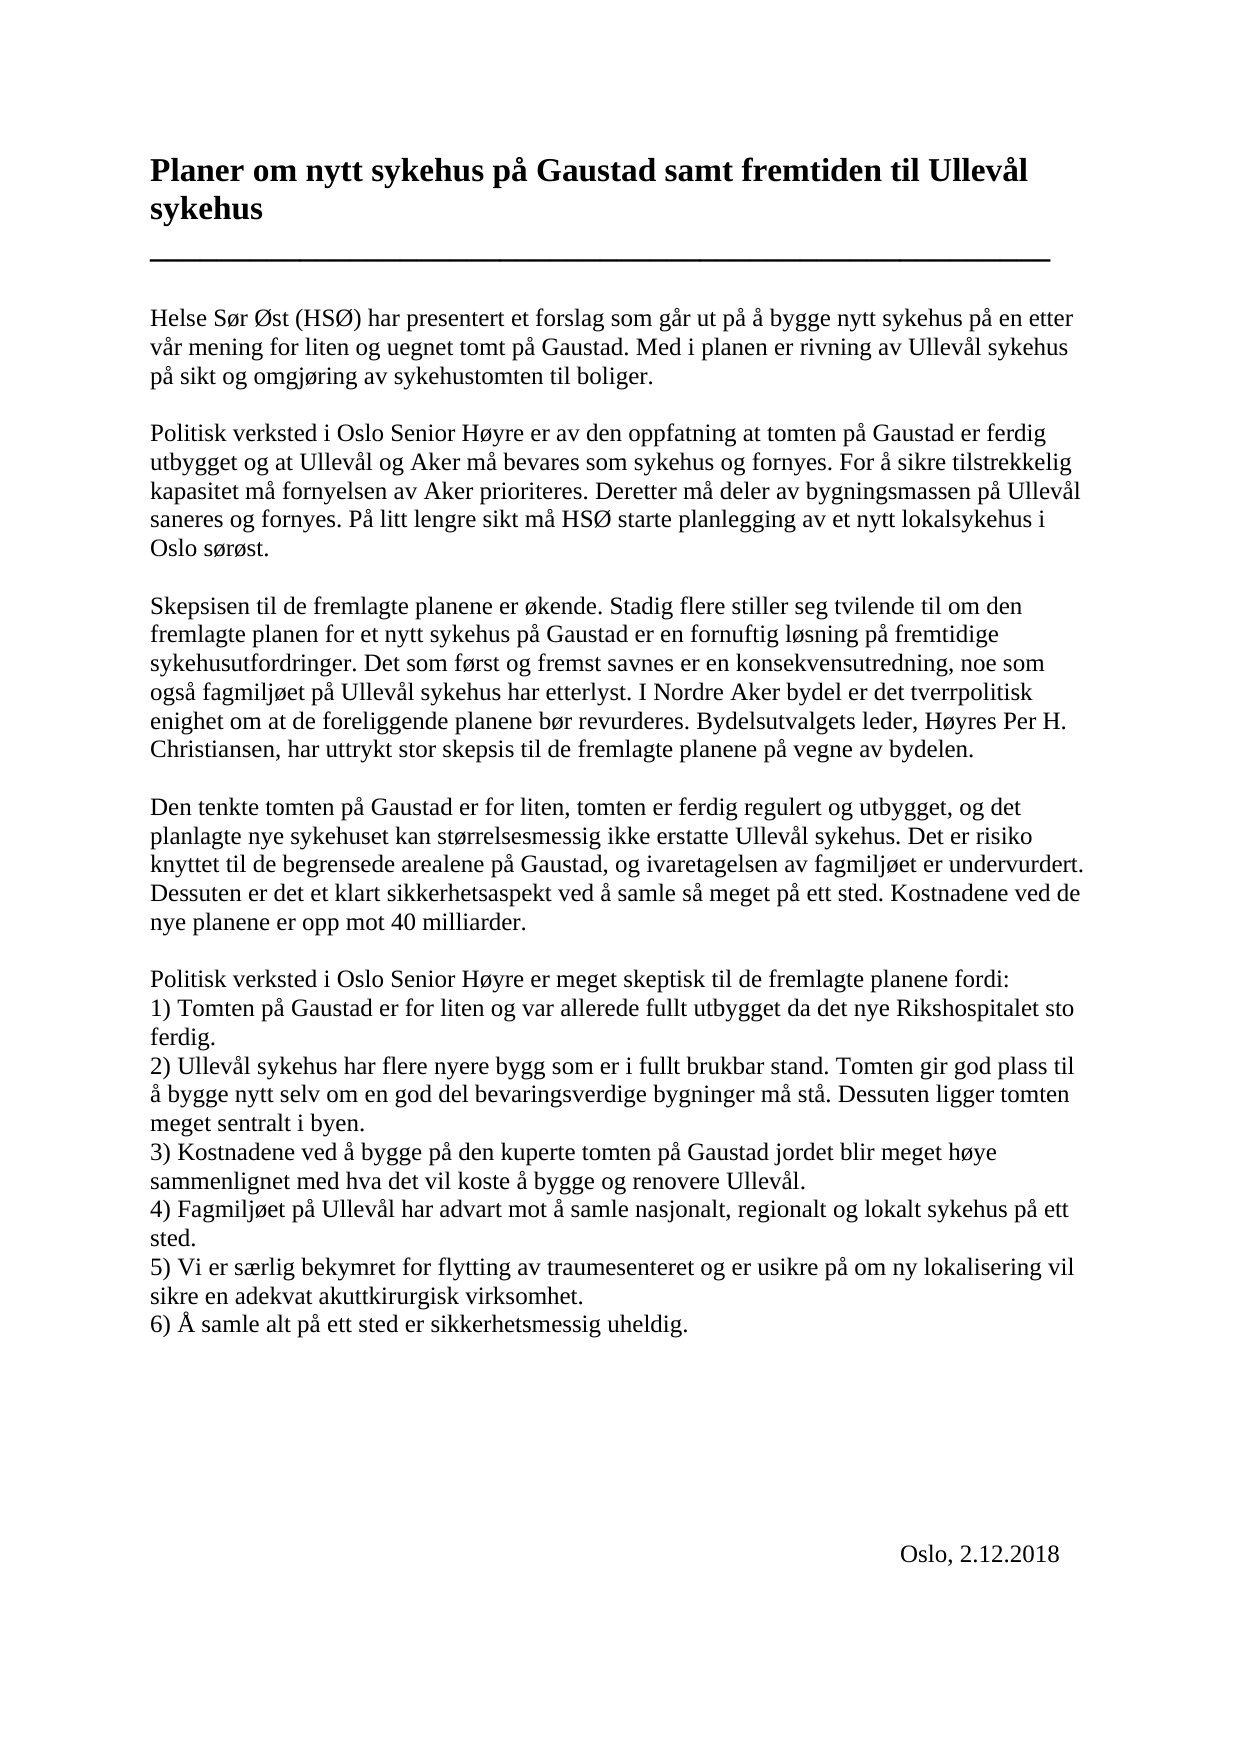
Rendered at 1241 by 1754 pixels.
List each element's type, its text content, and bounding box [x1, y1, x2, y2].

text Planer om nytt sykehus på Gaustad samt fremtiden til Ullevål sykehus [150, 150, 1090, 227]
text 5) Vi er særlig bekymret for flytting av traumesenteret og er usikre på om ny lokalisering vil sikre en adekvat akuttkirurgisk virksomhet. [150, 1252, 1090, 1309]
text Oslo, 2.12.2018 [225, 1539, 1090, 1568]
text 2) Ullevål sykehus har flere nyere bygg som er i fullt brukbar stand. Tomten gir god plass til å bygge nytt selv om en god del bevaringsverdige bygninger må stå. Dessuten ligger tomten meget sentralt i byen. [150, 1051, 1090, 1137]
text sted. [150, 1223, 1090, 1252]
text 6) Å samle alt på ett sted er sikkerhetsmessig uheldig. [150, 1309, 1090, 1338]
text Den tenkte tomten på Gaustad er for liten, tomten er ferdig regulert og utbygget, og det planlagte nye sykehuset kan størrelsesmessig ikke erstatte Ullevål sykehus. Det er risiko knyttet til de begrensede arealene på Gaustad, og ivaretagelsen av fagmiljøet er undervurdert. Dessuten er det et klart sikkerhetsaspekt ved å samle så meget på ett sted. Kostnadene ved de nye planene er opp mot 40 milliarder. [150, 792, 1090, 936]
text Politisk verksted i Oslo Senior Høyre er av den oppfatning at tomten på Gaustad er ferdig utbygget og at Ullevål og Aker må bevares som sykehus og fornyes. For å sikre tilstrekkelig kapasitet må fornyelsen av Aker prioriteres. Deretter må deler av bygningsmassen på Ullevål saneres og fornyes. På litt lengre sikt må HSØ starte planlegging av et nytt lokalsykehus i Oslo sørøst. [150, 418, 1090, 562]
text ______________________________________________________ [150, 227, 1090, 265]
text Helse Sør Øst (HSØ) har presentert et forslag som går ut på å bygge nytt sykehus på en etter vår mening for liten og uegnet tomt på Gaustad. Med i planen er rivning av Ullevål sykehus på sikt og omgjøring av sykehustomten til boliger. [150, 303, 1090, 389]
text 4) Fagmiljøet på Ullevål har advart mot å samle nasjonalt, regionalt og lokalt sykehus på ett [150, 1194, 1090, 1223]
text Politisk verksted i Oslo Senior Høyre er meget skeptisk til de fremlagte planene fordi: [150, 964, 1090, 993]
text 1) Tomten på Gaustad er for liten og var allerede fullt utbygget da det nye Rikshospitalet sto ferdig. [150, 993, 1090, 1051]
text 3) Kostnadene ved å bygge på den kuperte tomten på Gaustad jordet blir meget høye sammenlignet med hva det vil koste å bygge og renovere Ullevål. [150, 1137, 1090, 1194]
text Skepsisen til de fremlagte planene er økende. Stadig flere stiller seg tvilende til om den fremlagte planen for et nytt sykehus på Gaustad er en fornuftig løsning på fremtidige sykehusutfordringer. Det som først og fremst savnes er en konsekvensutredning, noe som også fagmiljøet på Ullevål sykehus har etterlyst. I Nordre Aker bydel er det tverrpolitisk enighet om at de foreliggende planene bør revurderes. Bydelsutvalgets leder, Høyres Per H. Christiansen, har uttrykt stor skepsis til de fremlagte planene på vegne av bydelen. [150, 591, 1090, 763]
